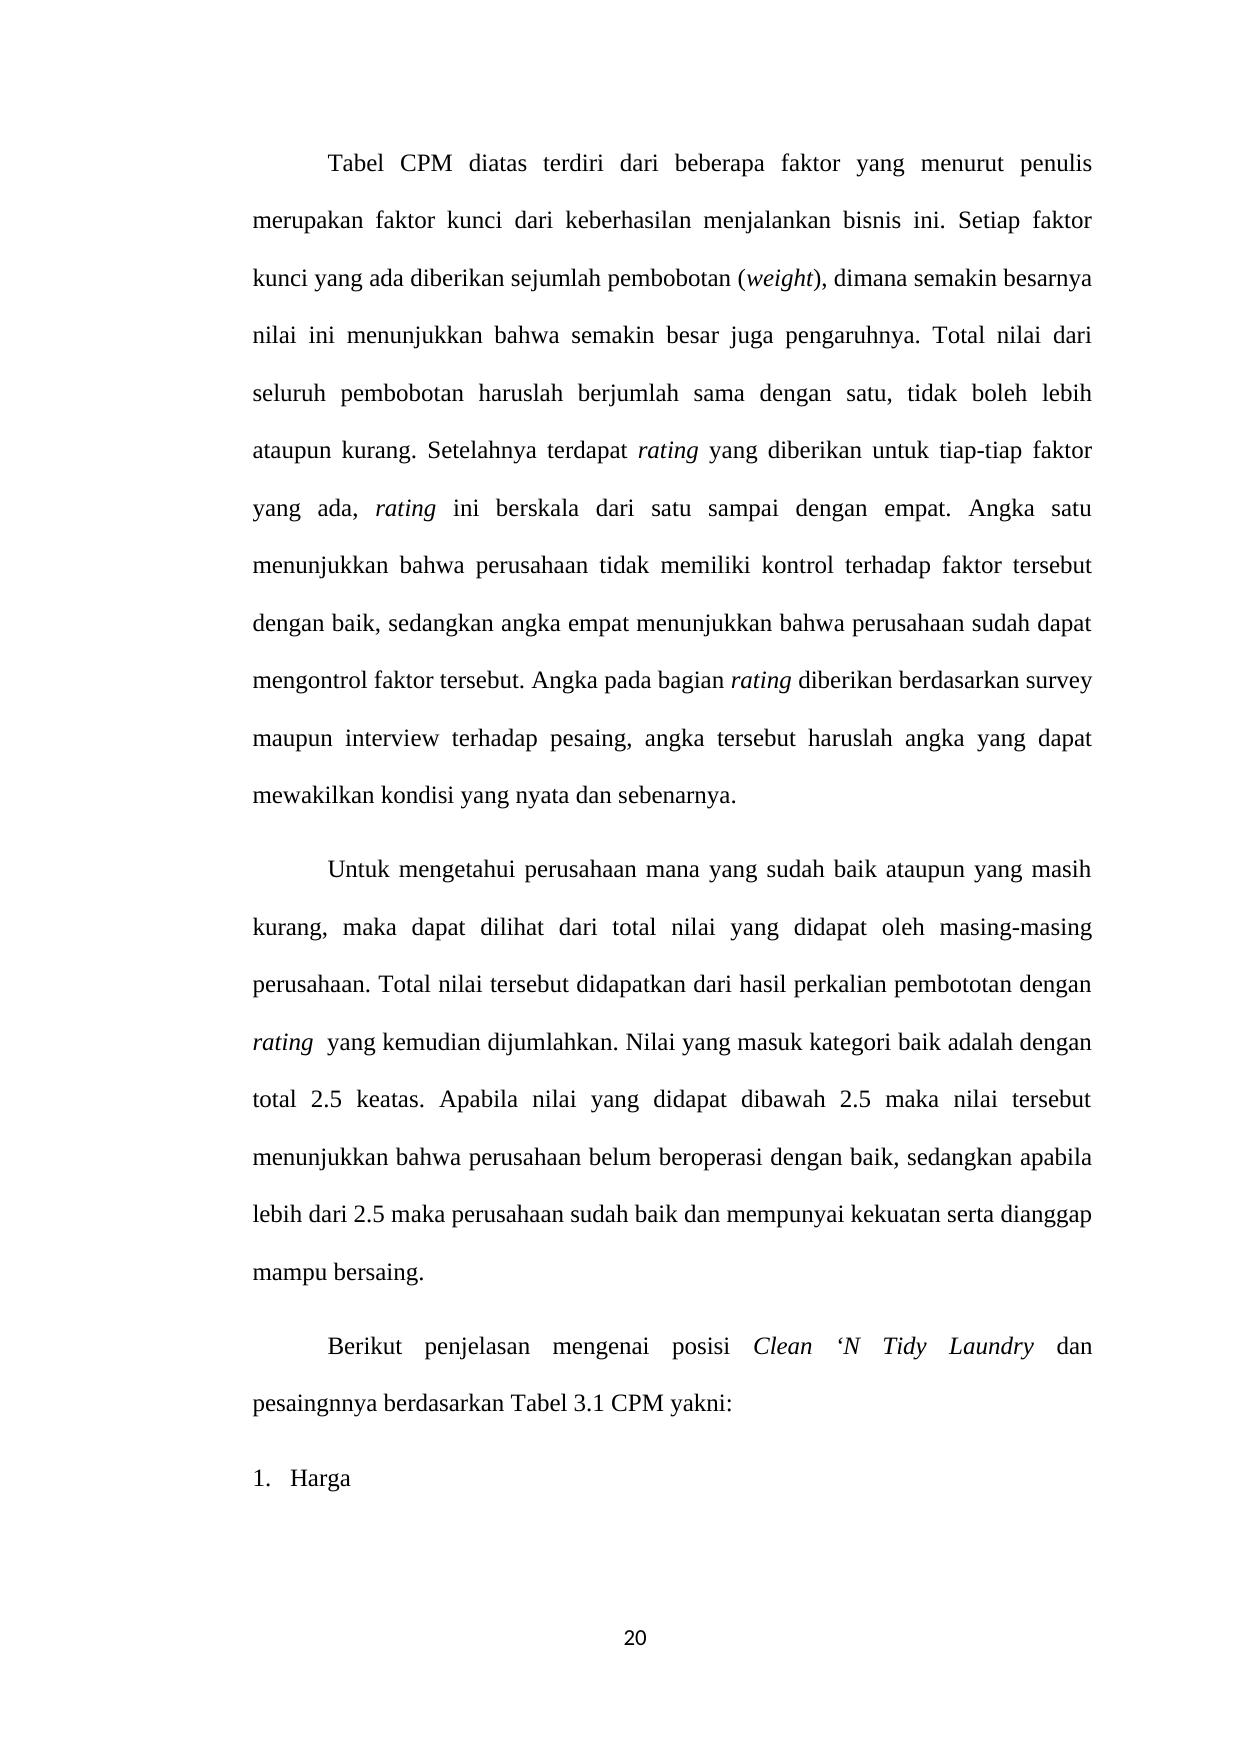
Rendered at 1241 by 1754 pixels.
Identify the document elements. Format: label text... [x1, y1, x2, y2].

list Harga [252, 1463, 1092, 1491]
text Untuk mengetahui perusahaan mana yang sudah baik ataupun yang masih kurang, maka dapat dilihat dari total nilai yang didapat oleh masing-masing perusahaan. Total nilai tersebut didapatkan dari hasil perkalian pembototan dengan rating yang kemudian dijumlahkan. Nilai yang masuk kategori baik adalah dengan total 2.5 keatas. Apabila nilai yang didapat dibawah 2.5 maka nilai tersebut menunjukkan bahwa perusahaan belum beroperasi dengan baik, sedangkan apabila lebih dari 2.5 maka perusahaan sudah baik dan mempunyai kekuatan serta dianggap mampu bersaing. [252, 854, 1092, 1286]
text Berikut penjelasan mengenai posisi Clean ‘N Tidy Laundry dan pesaingnnya berdasarkan Tabel 3.1 CPM yakni: [252, 1331, 1092, 1417]
list Tabel CPM diatas terdiri dari beberapa faktor yang menurut penulis merupakan faktor kunci dari keberhasilan menjalankan bisnis ini. Setiap faktor kunci yang ada diberikan sejumlah pembobotan (weight), dimana semakin besarnya nilai ini menunjukkan bahwa semakin besar juga pengaruhnya. Total nilai dari seluruh pembobotan haruslah berjumlah sama dengan satu, tidak boleh lebih ataupun kurang. Setelahnya terdapat rating yang diberikan untuk tiap-tiap faktor yang ada, rating ini berskala dari satu sampai dengan empat. Angka satu menunjukkan bahwa perusahaan tidak memiliki kontrol terhadap faktor tersebut dengan baik, sedangkan angka empat menunjukkan bahwa perusahaan sudah dapat mengontrol faktor tersebut. Angka pada bagian rating diberikan berdasarkan survey maupun interview terhadap pesaing, angka tersebut haruslah angka yang dapat mewakilkan kondisi yang nyata dan sebenarnya. [252, 148, 1092, 809]
